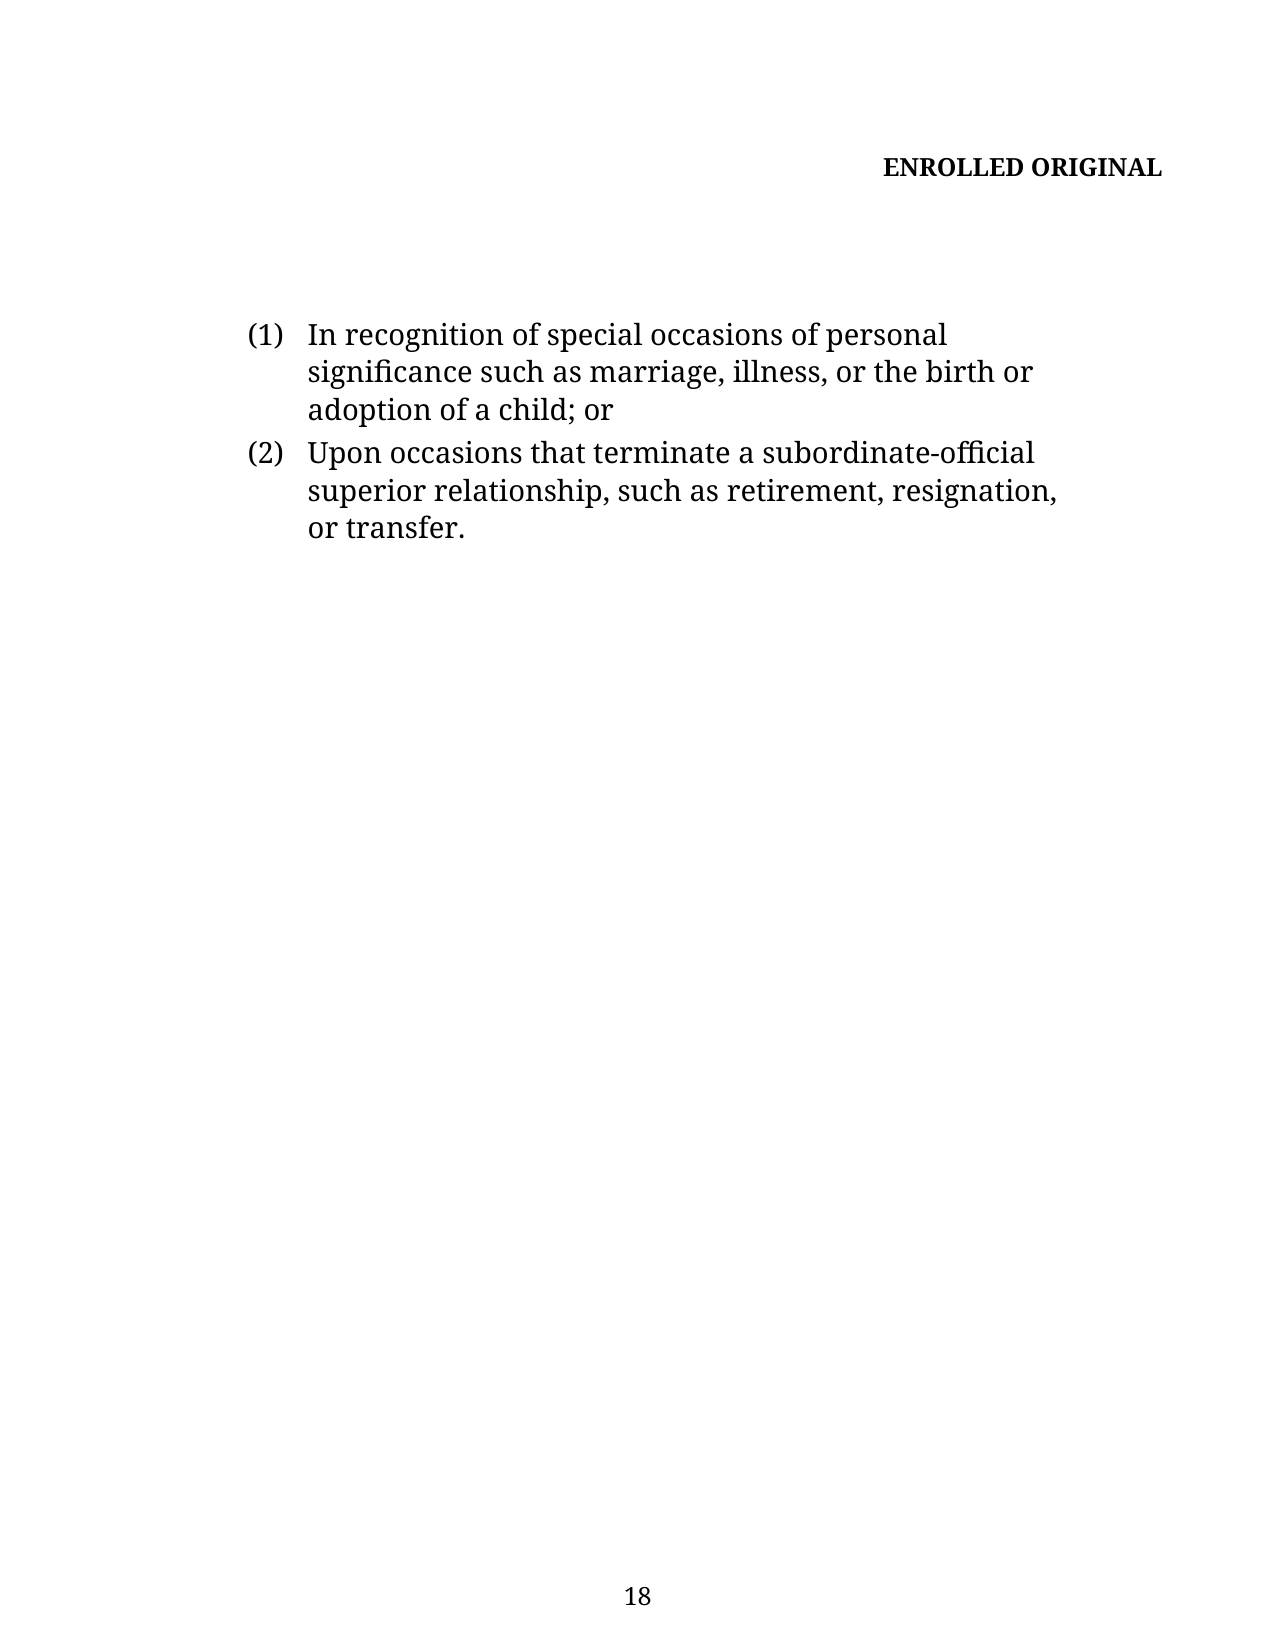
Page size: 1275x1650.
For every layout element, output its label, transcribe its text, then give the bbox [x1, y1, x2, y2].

text (1) In recognition of special occasions of personal significance such as marriage, illness, or the birth or adoption of a child; or [247, 315, 1087, 427]
text (2) Upon occasions that terminate a subordinate-official superior relationship, such as retirement, resignation, or transfer. [247, 434, 1087, 546]
